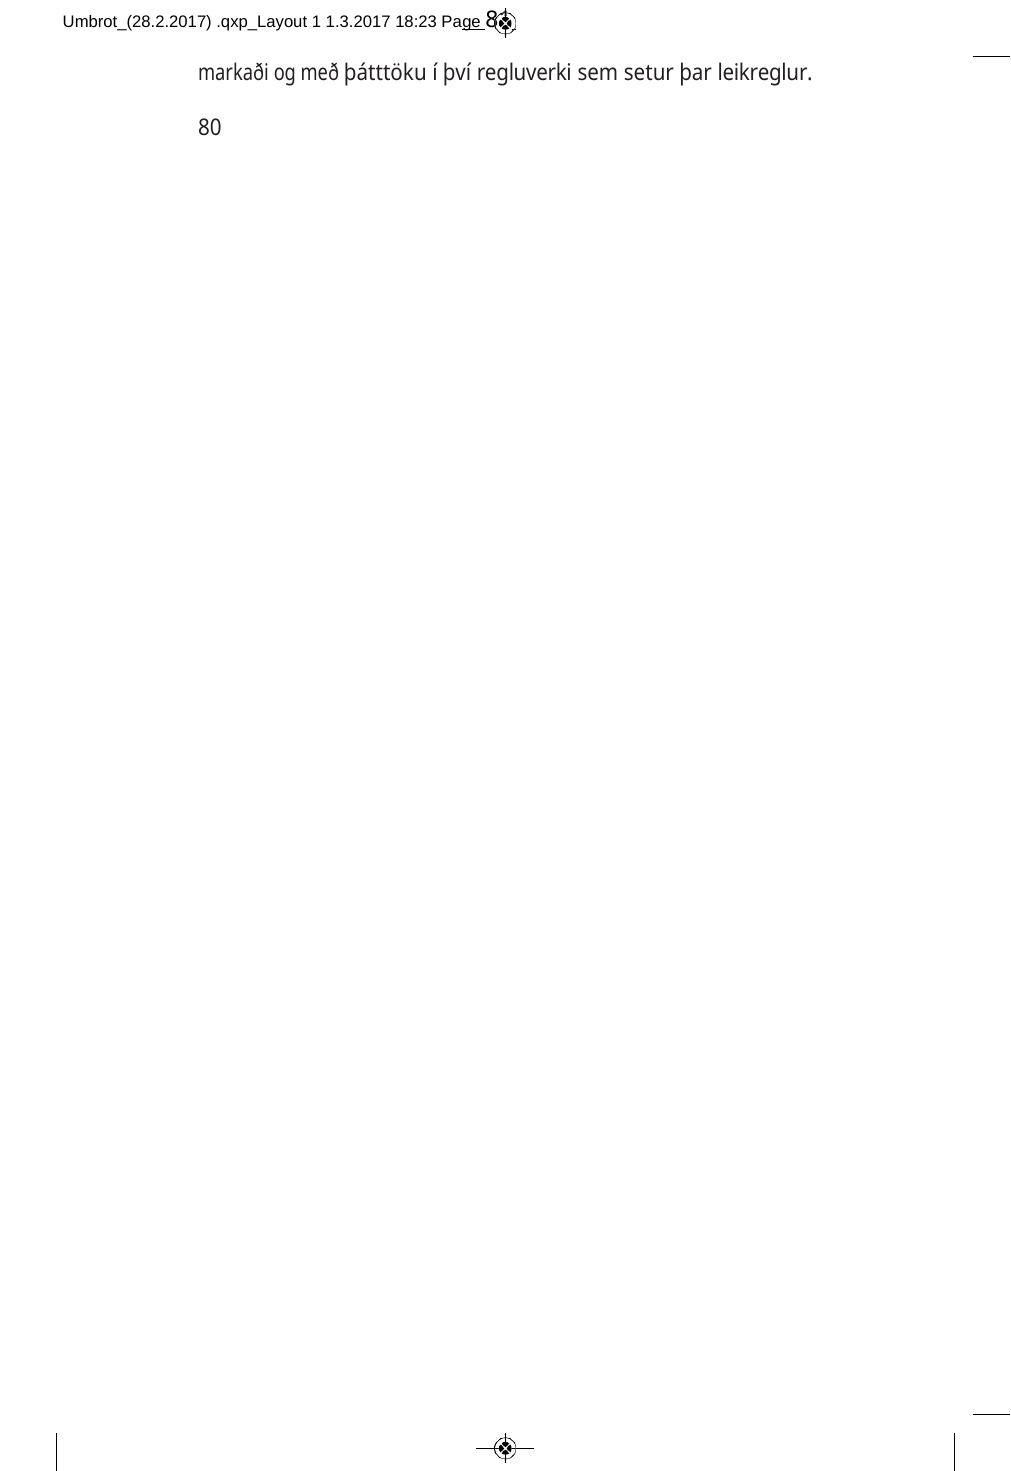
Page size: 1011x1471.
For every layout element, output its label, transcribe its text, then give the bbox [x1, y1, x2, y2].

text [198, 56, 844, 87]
picture [494, 1433, 516, 1463]
picture [494, 8, 516, 38]
text 80 [198, 111, 871, 143]
